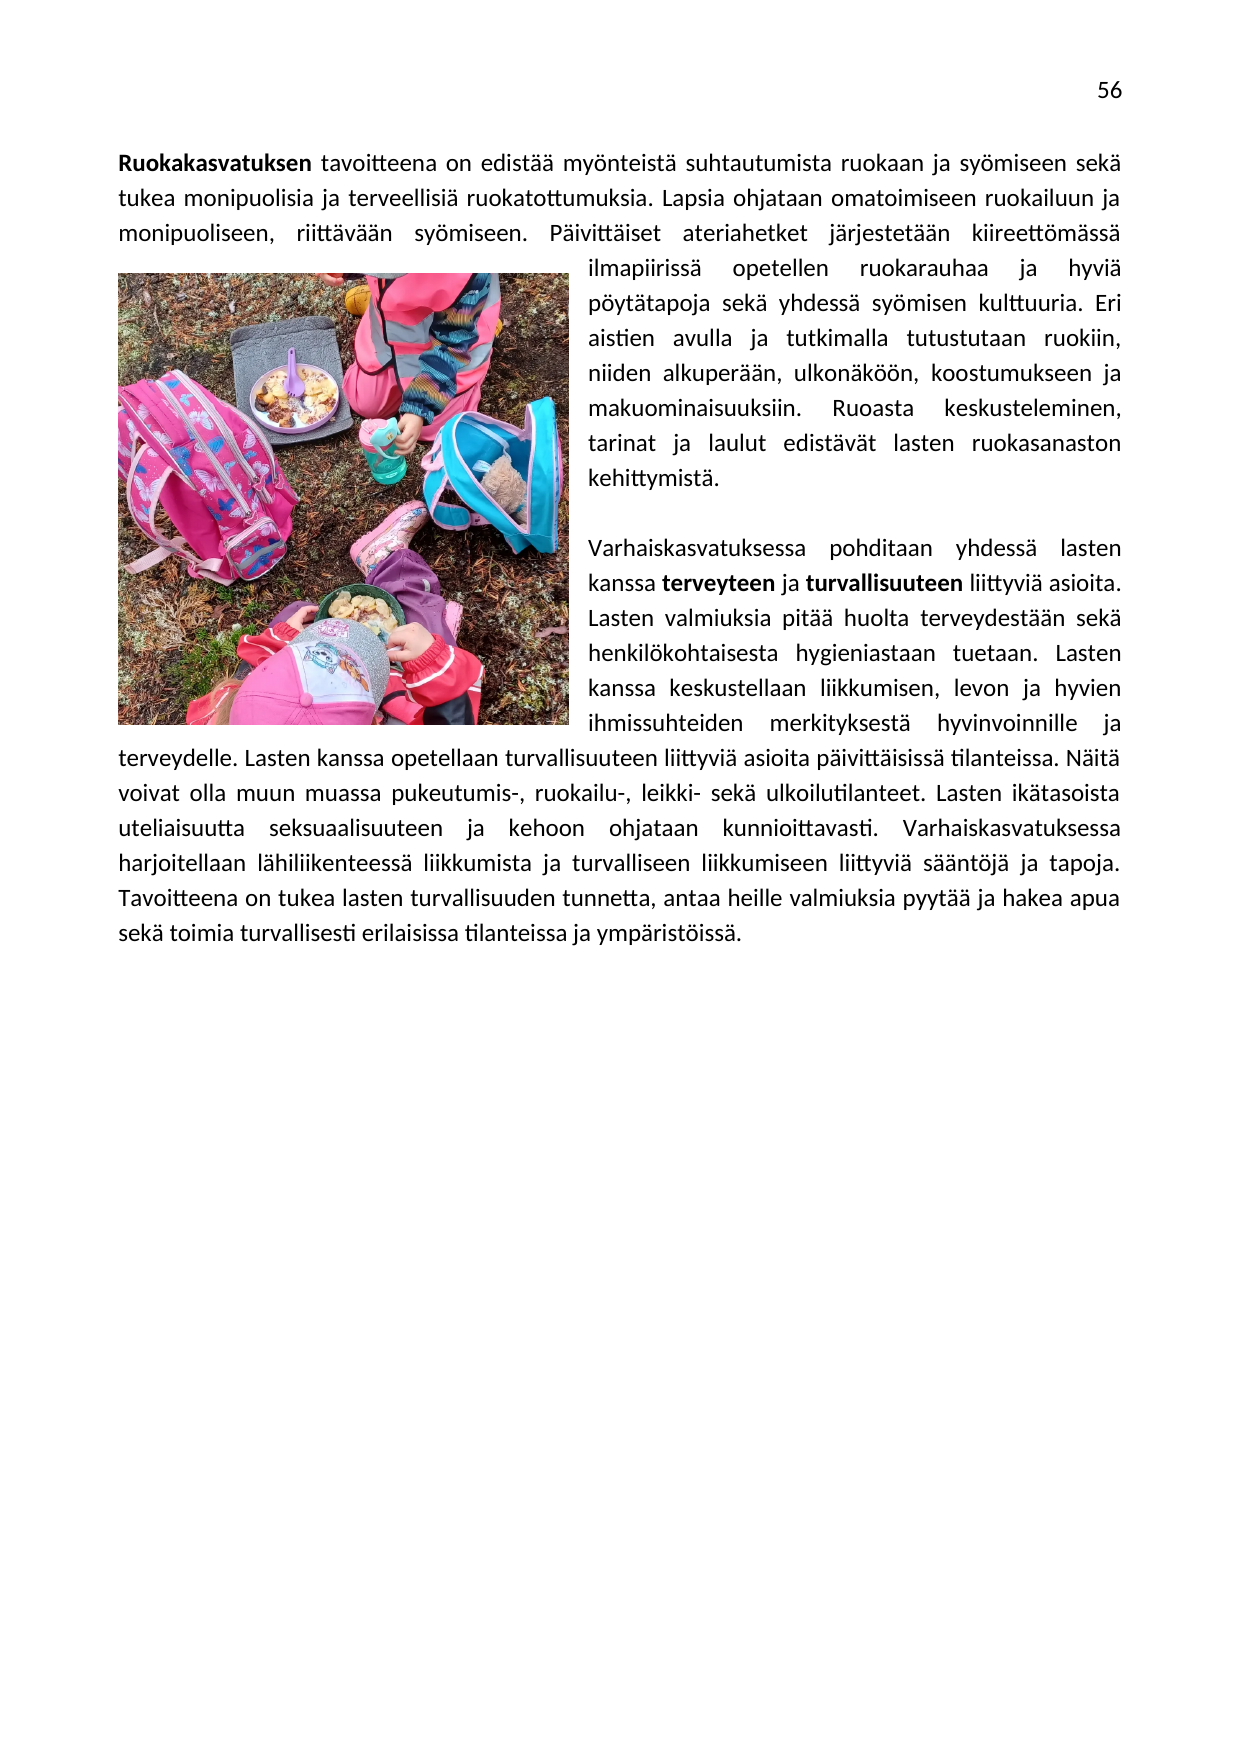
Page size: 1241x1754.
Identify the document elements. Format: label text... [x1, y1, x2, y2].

text Ruokakasvatuksen tavoitteena on edistää myönteistä suhtautumista ruokaan ja syömiseen sekä tukea monipuolisia ja terveellisiä ruokatottumuksia. Lapsia ohjataan omatoimiseen ruokailuun ja monipuoliseen, riittävään syömiseen. Päivittäiset ateriahetket järjestetään kiireettömässä ilmapiirissä opetellen ruokarauhaa ja hyviä pöytätapoja sekä yhdessä syömisen kulttuuria. Eri aistien avulla ja tutkimalla tutustutaan ruokiin, niiden alkuperään, ulkonäköön, koostumukseen ja makuominaisuuksiin. Ruoasta keskusteleminen, tarinat ja laulut edistävät lasten ruokasanaston kehittymistä. [118, 148, 1122, 493]
text Varhaiskasvatuksessa pohditaan yhdessä lasten kanssa terveyteen ja turvallisuuteen liittyviä asioita. Lasten valmiuksia pitää huolta terveydestään sekä henkilökohtaisesta hygieniastaan tuetaan. Lasten kanssa keskustellaan liikkumisen, levon ja hyvien ihmissuhteiden merkityksestä hyvinvoinnille ja terveydelle. Lasten kanssa opetellaan turvallisuuteen liittyviä asioita päivittäisissä tilanteissa. Näitä voivat olla muun muassa pukeutumis-, ruokailu-, leikki- sekä ulkoilutilanteet. Lasten ikätasoista uteliaisuutta seksuaalisuuteen ja kehoon ohjataan kunnioittavasti. Varhaiskasvatuksessa harjoitellaan lähiliikenteessä liikkumista ja turvalliseen liikkumiseen liittyviä sääntöjä ja tapoja. Tavoitteena on tukea lasten turvallisuuden tunnetta, antaa heille valmiuksia pyytää ja hakea apua sekä toimia turvallisesti erilaisissa tilanteissa ja ympäristöissä. [118, 533, 1122, 948]
picture [118, 273, 569, 725]
